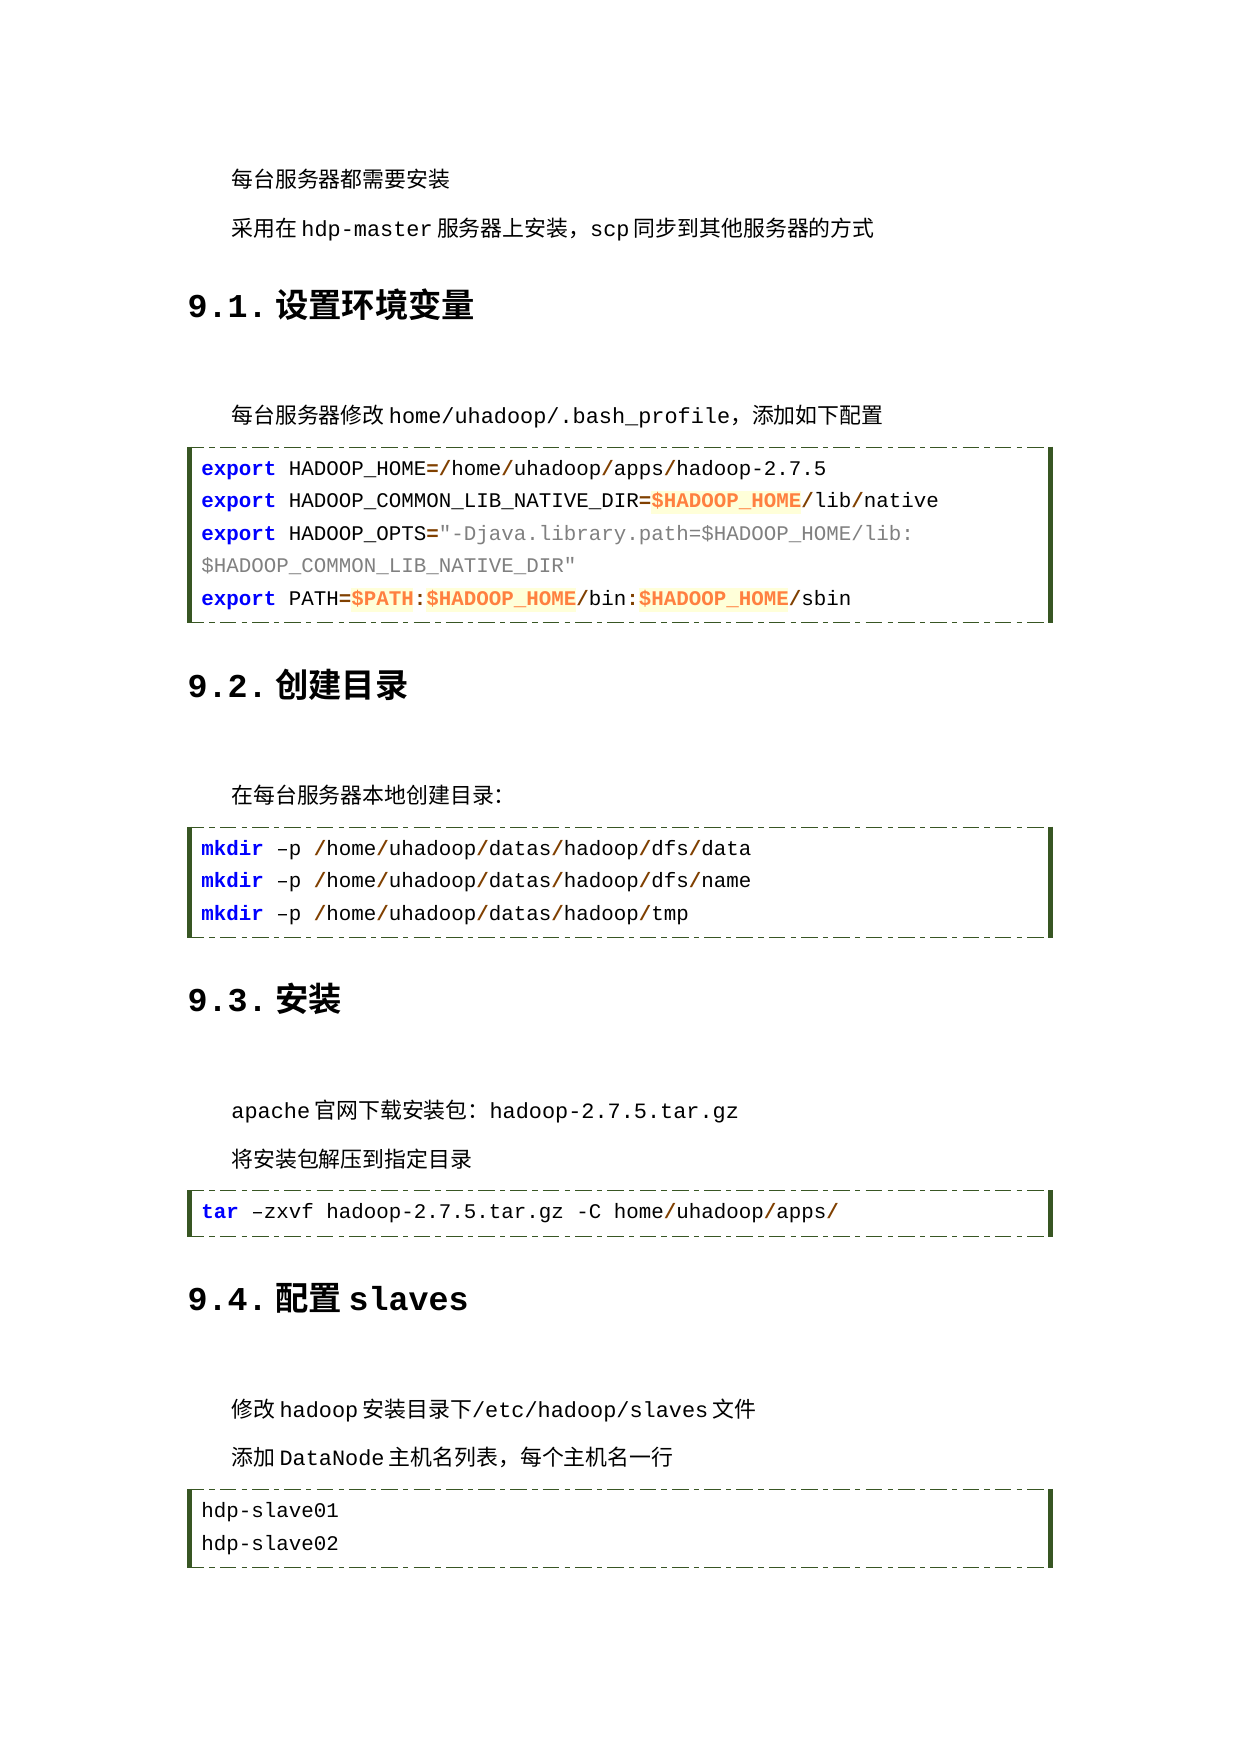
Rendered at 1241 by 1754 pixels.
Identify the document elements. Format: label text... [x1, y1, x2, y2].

table_header tar –zxvf hadoop-2.7.5.tar.gz -C home/uhadoop/apps/ [192, 1190, 1048, 1236]
text 采用在hdp-master服务器上安装，scp同步到其他服务器的方式 [187, 211, 1053, 243]
text 每台服务器修改home/uhadoop/.bash_profile，添加如下配置 [187, 398, 1053, 430]
text 每台服务器都需要安装 [187, 162, 1053, 194]
text 将安装包解压到指定目录 [187, 1141, 1053, 1174]
table_header export HADOOP_HOME=/home/uhadoop/apps/hadoop-2.7.5 export HADOOP_COMMON_LIB_NATIVE_DIR=$HADOOP_HOME/lib/native export HADOOP_OPTS="-Djava.library.path=$HADOOP_HOME/lib:$HADOOP_COMMON_LIB_NATIVE_DIR" export PATH=$PATH:$HADOOP_HOME/bin:$HADOOP_HOME/sbin [192, 447, 1048, 622]
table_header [192, 1489, 1048, 1567]
subtitle 安装 [187, 965, 1053, 1030]
subtitle 配置slaves [187, 1264, 1053, 1329]
subtitle 设置环境变量 [187, 270, 1053, 335]
text 修改hadoop安装目录下/etc/hadoop/slaves文件 [187, 1391, 1053, 1424]
subtitle 创建目录 [187, 650, 1053, 715]
text 在每台服务器本地创建目录： [187, 778, 1053, 810]
table_header mkdir –p /home/uhadoop/datas/hadoop/dfs/data mkdir –p /home/uhadoop/datas/hadoop/dfs/name mkdir –p /home/uhadoop/datas/hadoop/tmp [192, 827, 1048, 937]
text apache官网下载安装包：hadoop-2.7.5.tar.gz [187, 1093, 1053, 1125]
text 添加DataNode主机名列表，每个主机名一行 [187, 1440, 1053, 1473]
